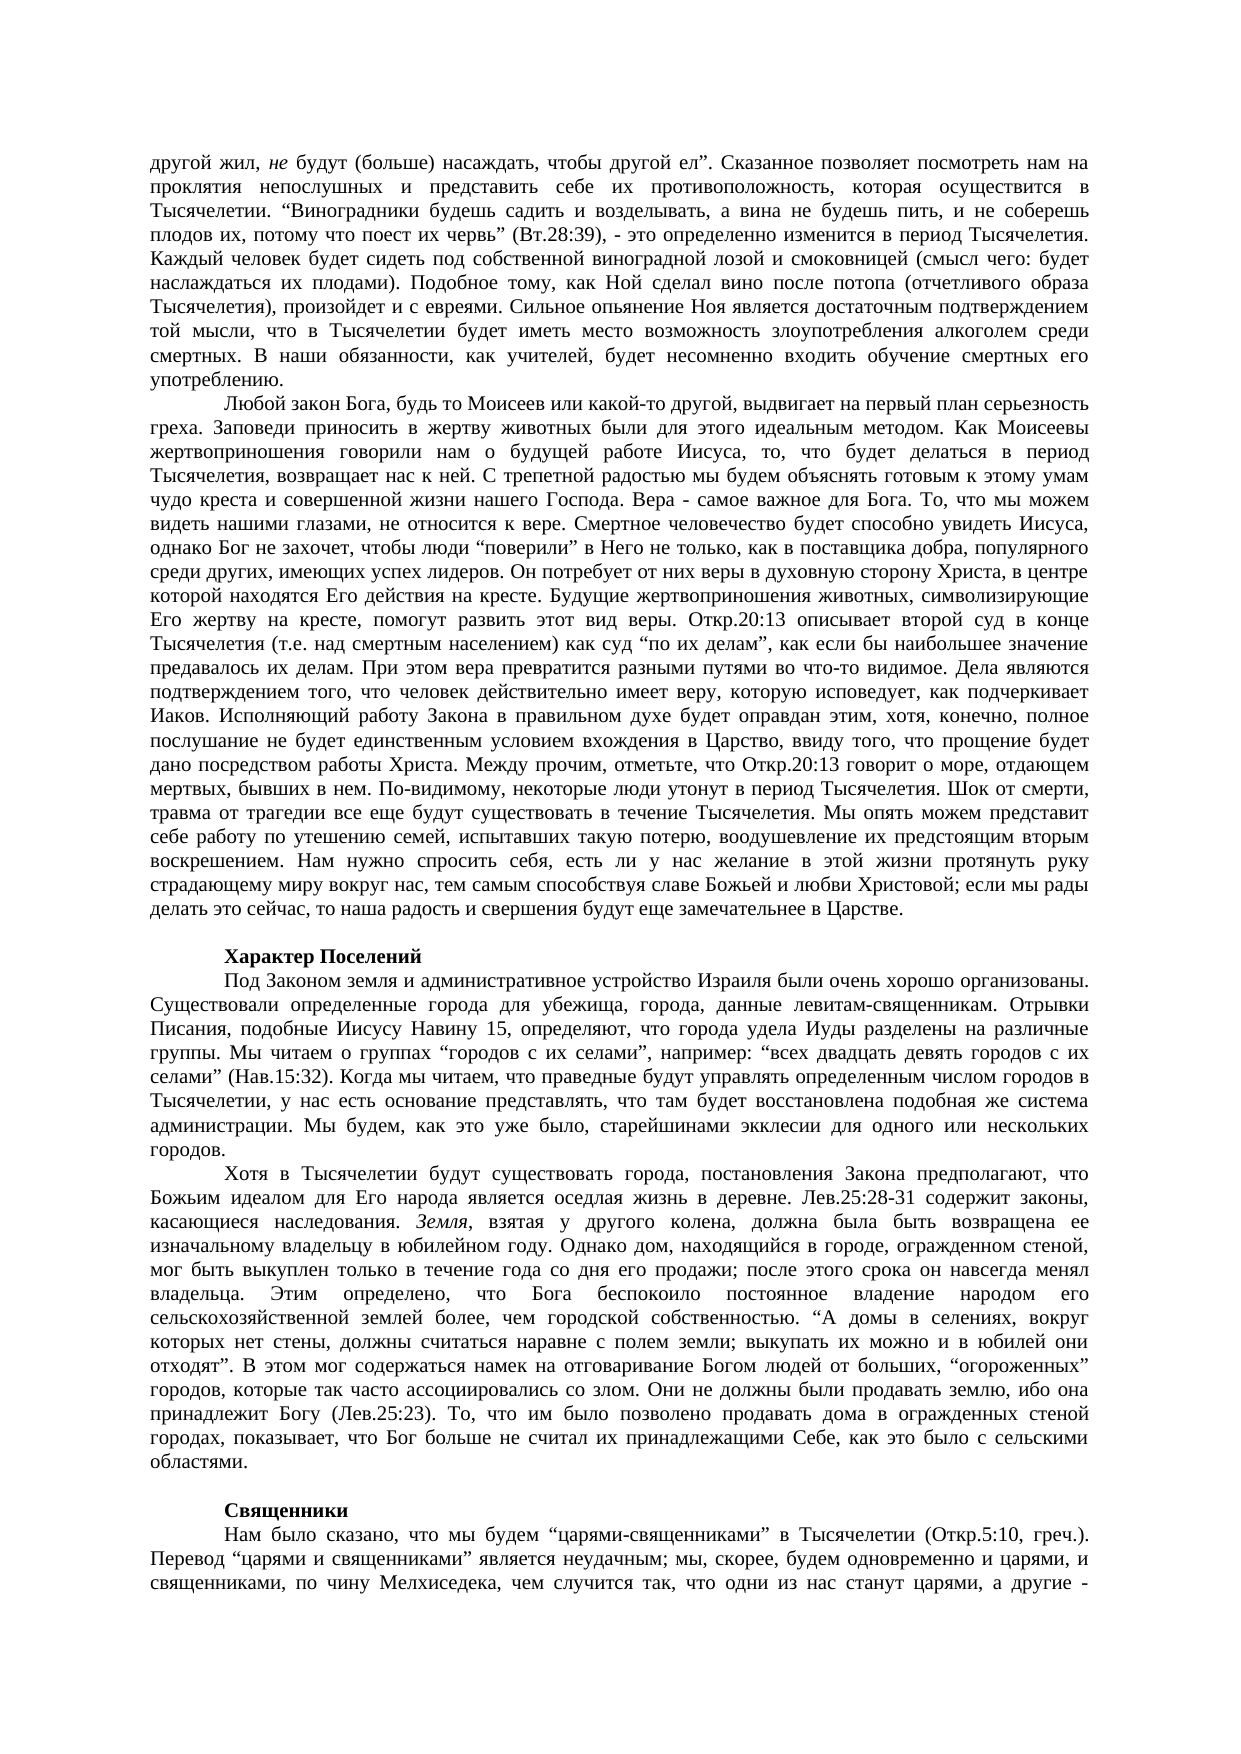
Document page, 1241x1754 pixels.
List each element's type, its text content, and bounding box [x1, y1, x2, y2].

text Хотя в Тысячелетии будут существовать города, постановления Закона предполагают, что Божьим идеалом для Его народа является оседлая жизнь в деревне. Лев.25:28-31 содержит законы, касающиеся наследования. Земля, взятая у другого колена, должна была быть возвращена ее изначальному владельцу в юбилейном году. Однако дом, находящийся в городе, огражденном стеной, мог быть выкуплен только в течение года со дня его продажи; после этого срока он навсегда менял владельца. Этим определено, что Бога беспокоило постоянное владение народом его сельскохозяйственной землей более, чем городской собственностью. “А домы в селениях, вокруг которых нет стены, должны считаться наравне с полем земли; выкупать их можно и в юбилей они отходят”. В этом мог содержаться намек на отговаривание Богом людей от больших, “огороженных” городов, которые так часто ассоциировались со злом. Они не должны были продавать землю, ибо она принадлежит Богу (Лев.25:23). То, что им было позволено продавать дома в огражденных стеной городах, показывает, что Бог больше не считал их принадлежащими Себе, как это было с сельскими областями. [150, 1161, 1090, 1473]
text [150, 150, 1090, 391]
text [150, 1522, 1090, 1594]
text Под Законом земля и административное устройство Израиля были очень хорошо организованы. Существовали определенные города для убежища, города, данные левитам-священникам. Отрывки Писания, подобные Иисусу Навину 15, определяют, что города удела Иуды разделены на различные группы. Мы читаем о группах “городов с их селами”, например: “всех двадцать девять городов с их селами” (Нав.15:32). Когда мы читаем, что праведные будут управлять определенным числом городов в Тысячелетии, у нас есть основание представлять, что там будет восстановлена подобная же система администрации. Мы будем, как это уже было, старейшинами экклесии для одного или нескольких городов. [150, 968, 1090, 1161]
text Любой закон Бога, будь то Моисеев или какой-то другой, выдвигает на первый план серьезность греха. Заповеди приносить в жертву животных были для этого идеальным методом. Как Моисеевы жертвоприношения говорили нам о будущей работе Иисуса, то, что будет делаться в период Тысячелетия, возвращает нас к ней. С трепетной радостью мы будем объяснять готовым к этому умам чудо креста и совершенной жизни нашего Господа. Вера - самое важное для Бога. То, что мы можем видеть нашими глазами, не относится к вере. Смертное человечество будет способно увидеть Иисуса, однако Бог не захочет, чтобы люди “поверили” в Него не только, как в поставщика добра, популярного среди других, имеющих успех лидеров. Он потребует от них веры в духовную сторону Христа, в центре которой находятся Его действия на кресте. Будущие жертвоприношения животных, символизирующие Его жертву на кресте, помогут развить этот вид веры. Откр.20:13 описывает второй суд в конце Тысячелетия (т.е. над смертным населением) как суд “по их делам”, как если бы наибольшее значение предавалось их делам. При этом вера превратится разными путями во что-то видимое. Дела являются подтверждением того, что человек действительно имеет веру, которую исповедует, как подчеркивает Иаков. Исполняющий работу Закона в правильном духе будет оправдан этим, хотя, конечно, полное послушание не будет единственным условием вхождения в Царство, ввиду того, что прощение будет дано посредством работы Христа. Между прочим, отметьте, что Откр.20:13 говорит о море, отдающем мертвых, бывших в нем. По-видимому, некоторые люди утонут в период Тысячелетия. Шок от смерти, травма от трагедии все еще будут существовать в течение Тысячелетия. Мы опять можем представит себе работу по утешению семей, испытавших такую потерю, воодушевление их предстоящим вторым воскрешением. Нам нужно спросить себя, есть ли у нас желание в этой жизни протянуть руку страдающему миру вокруг нас, тем самым способствуя славе Божьей и любви Христовой; если мы рады делать это сейчас, то наша радость и свершения будут еще замечательнее в Царстве. [150, 391, 1090, 920]
text Священники [150, 1497, 1090, 1522]
text Характер Поселений [150, 944, 1090, 968]
